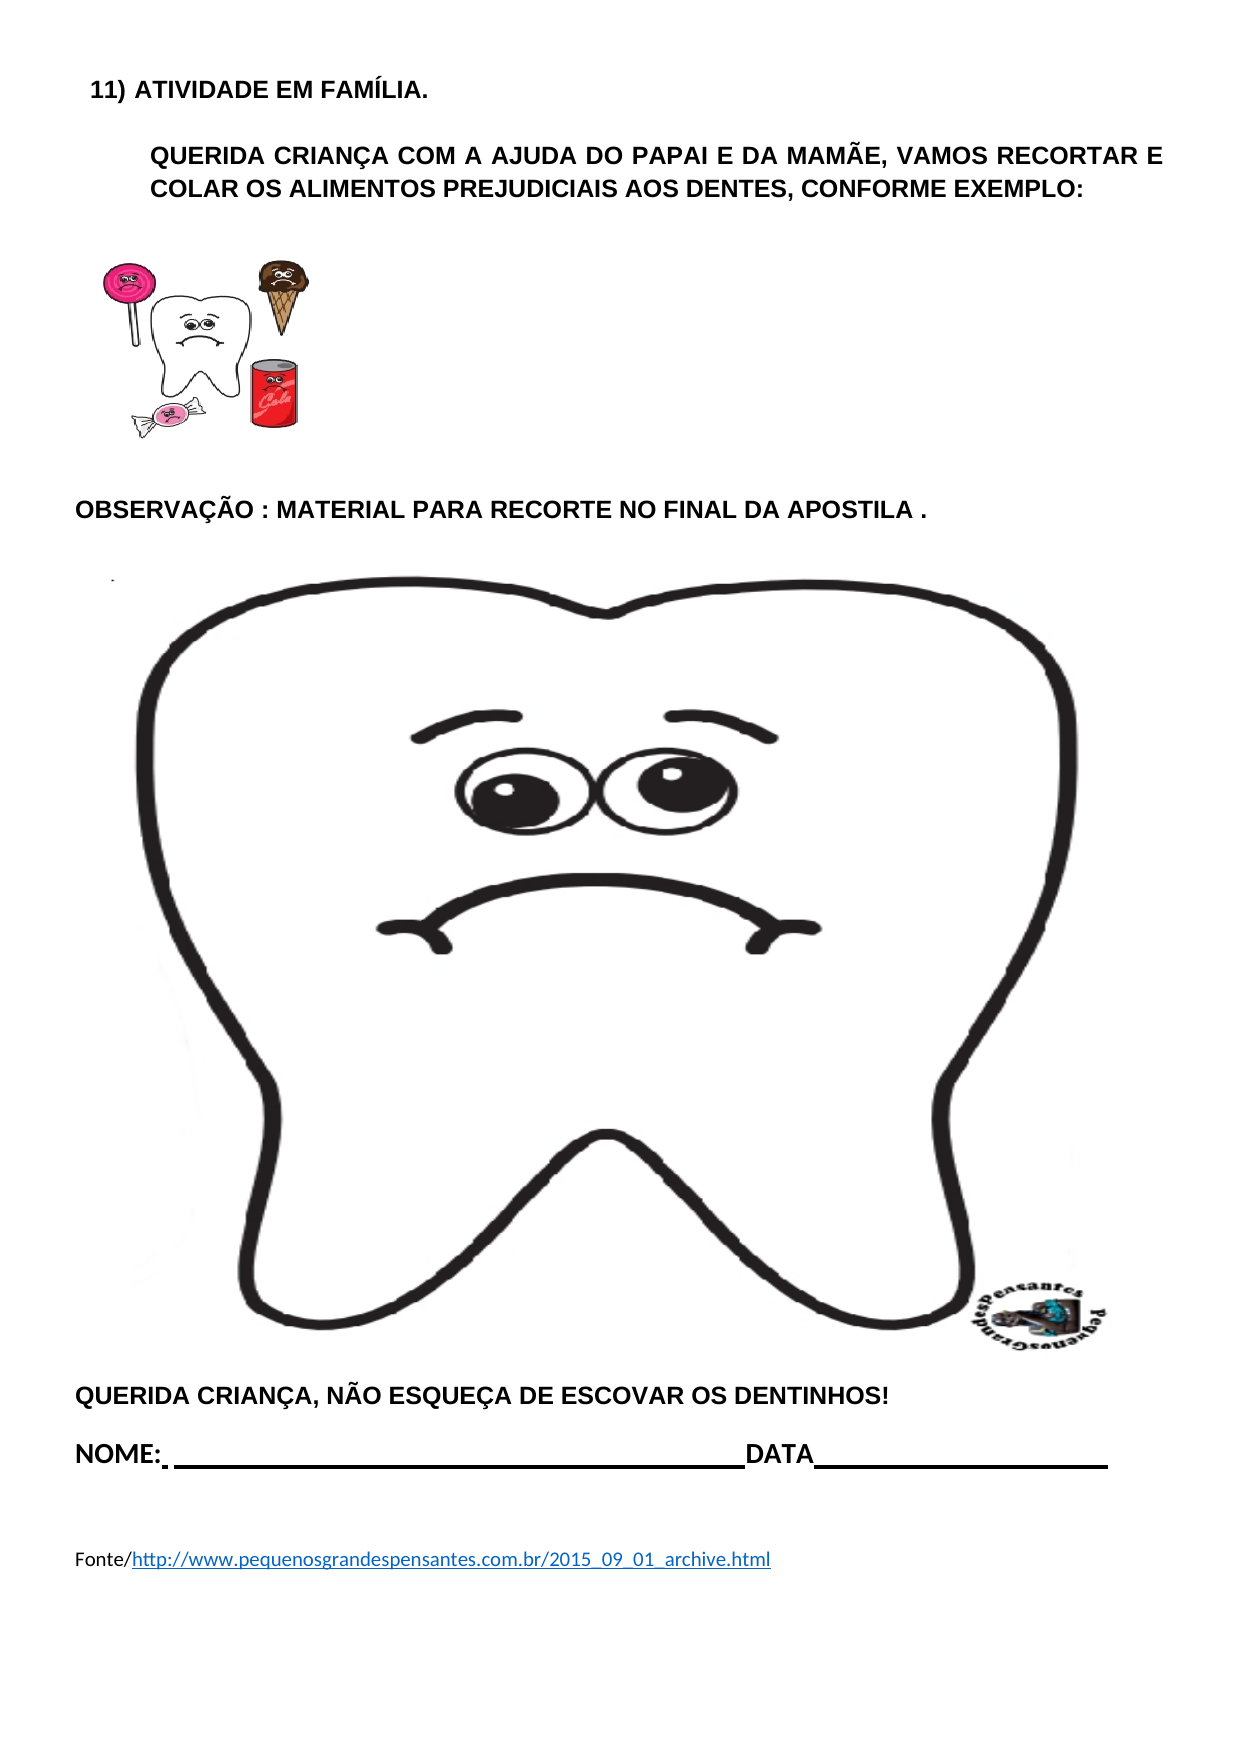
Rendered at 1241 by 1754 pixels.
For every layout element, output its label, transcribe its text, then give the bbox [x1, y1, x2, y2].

list QUERIDA CRIANÇA COM A AJUDA DO PAPAI E DA MAMÃE, VAMOS RECORTAR E COLAR OS ALIMENTOS PREJUDICIAIS AOS DENTES, CONFORME EXEMPLO: [150, 141, 1165, 203]
text QUERIDA CRIANÇA, NÃO ESQUEÇA DE ESCOVAR OS DENTINHOS! [75, 1381, 1165, 1409]
text Fonte/http://www.pequenosgrandespensantes.com.br/2015_09_01_archive.html [75, 1546, 1165, 1572]
list ATIVIDADE EM FAMÍLIA. [90, 75, 1165, 104]
picture [75, 227, 363, 471]
text OBSERVAÇÃO : MATERIAL PARA RECORTE NO FINAL DA APOSTILA . [75, 495, 1165, 523]
text NOME: DATA [75, 1435, 1165, 1470]
picture [75, 548, 1149, 1357]
